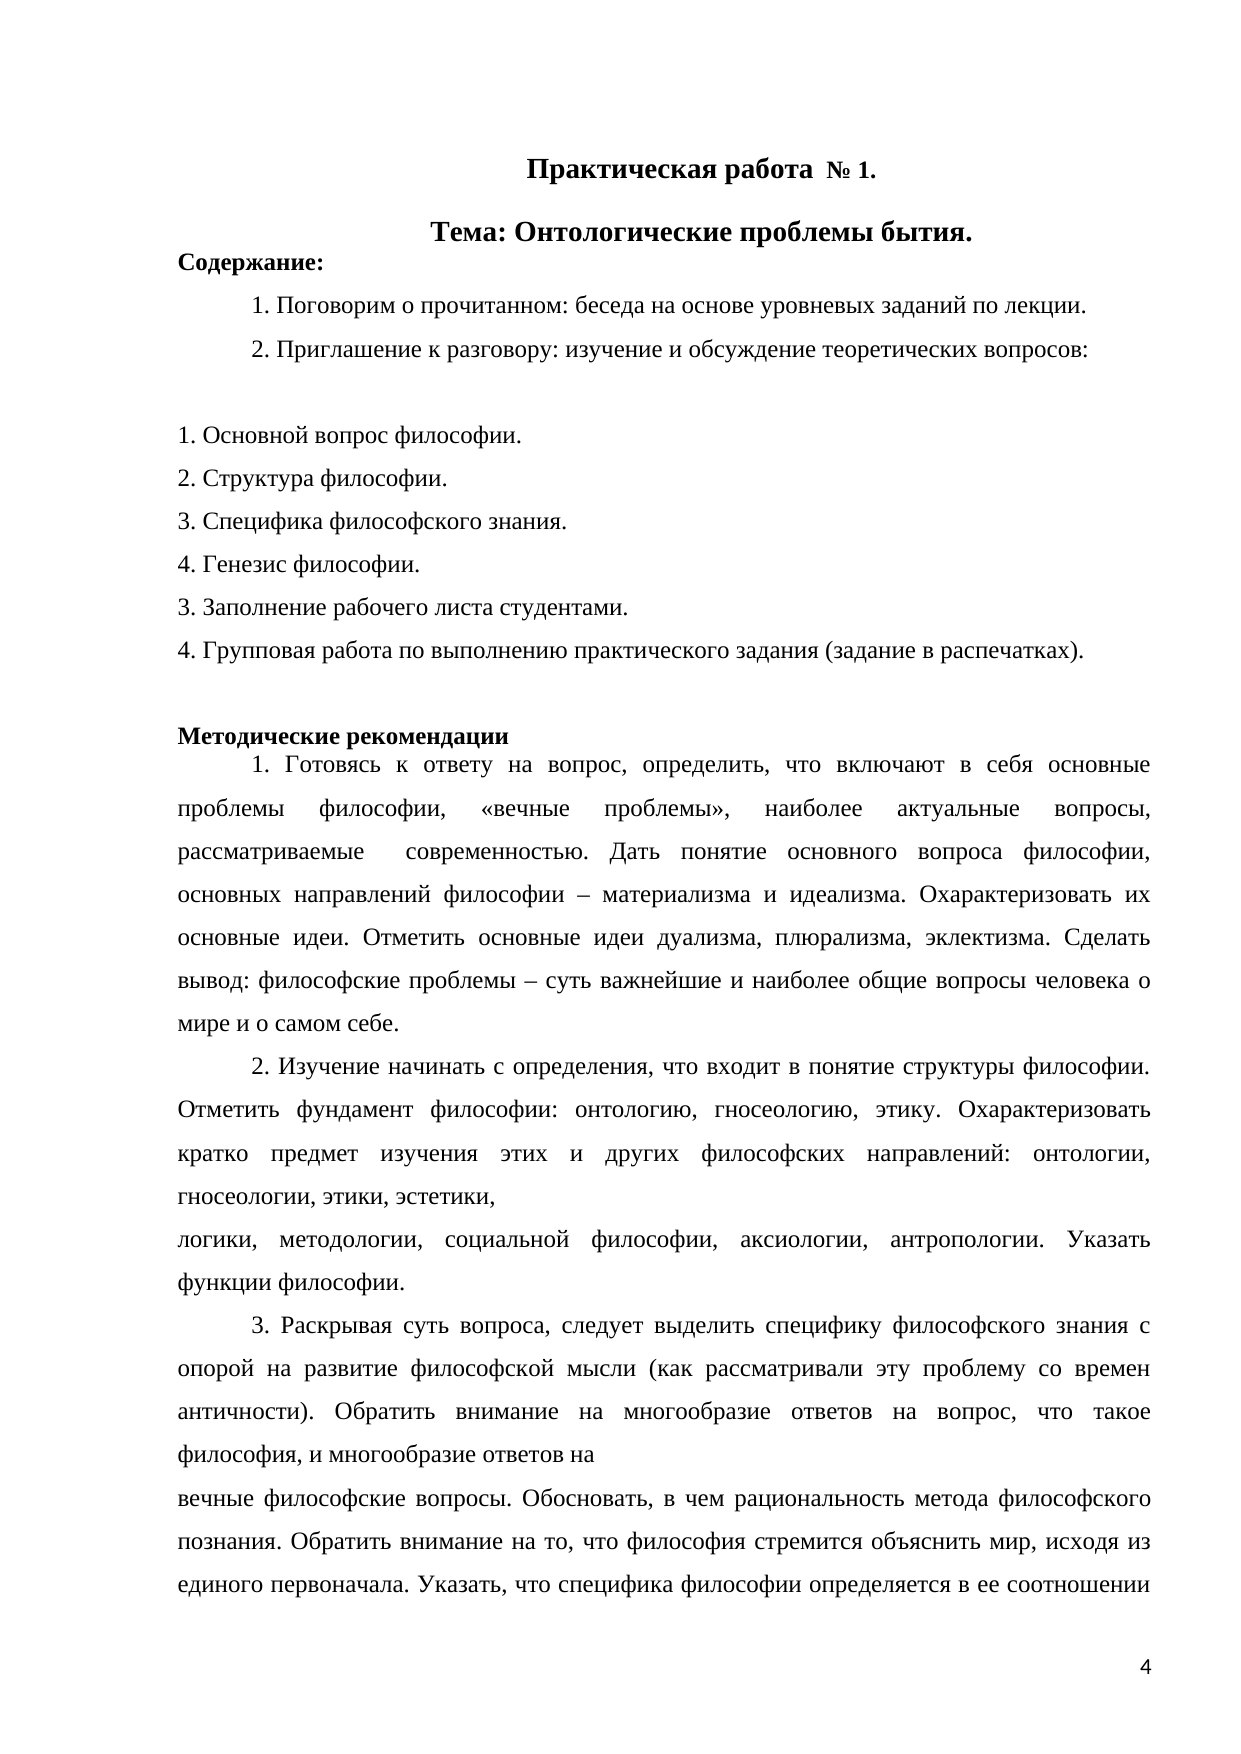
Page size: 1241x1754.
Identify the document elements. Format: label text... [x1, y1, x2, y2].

text логики, методологии, социальной философии, аксиологии, антропологии. Указать функции философии. [177, 1224, 1152, 1296]
text 1. Готовясь к ответу на вопрос, определить, что включают в себя основные проблемы философии, «вечные проблемы», наиболее актуальные вопросы, рассматриваемые современностью. Дать понятие основного вопроса философии, основных направлений философии – материализма и идеализма. Охарактеризовать их основные идеи. Отметить основные идеи дуализма, плюрализма, эклектизма. Сделать вывод: философские проблемы – суть важнейшие и наиболее общие вопросы человека о мире и о самом себе. [177, 749, 1152, 1037]
text 2. Структура философии. [177, 463, 1152, 492]
text 2. Изучение начинать с определения, что входит в понятие структуры философии. Отметить фундамент философии: онтологию, гносеологию, этику. Охарактеризовать кратко предмет изучения этих и других философских направлений: онтологии, гносеологии, этики, эстетики, [177, 1051, 1152, 1209]
text Практическая работа № 1. [177, 152, 1152, 185]
text Содержание: [177, 247, 1152, 276]
text 2. Приглашение к разговору: изучение и обсуждение теоретических вопросов: [177, 334, 1152, 362]
text 1. Поговорим о прочитанном: беседа на основе уровневых заданий по лекции. [177, 291, 1152, 319]
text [177, 1483, 1152, 1598]
text 3. Раскрывая суть вопроса, следует выделить специфику философского знания с опорой на развитие философской мысли (как рассматривали эту проблему со времен античности). Обратить внимание на многообразие ответов на вопрос, что такое философия, и многообразие ответов на [177, 1310, 1152, 1468]
text Тема: Онтологические проблемы бытия. [177, 214, 1152, 247]
text 1. Основной вопрос философии. [177, 420, 1152, 449]
text Методические рекомендации [177, 721, 1152, 749]
text 3. Специфика философского знания. [177, 506, 1152, 535]
text 4. Групповая работа по выполнению практического задания (задание в распечатках). [177, 636, 1152, 664]
text 4. Генезис философии. [177, 549, 1152, 578]
text 3. Заполнение рабочего листа студентами. [177, 592, 1152, 621]
